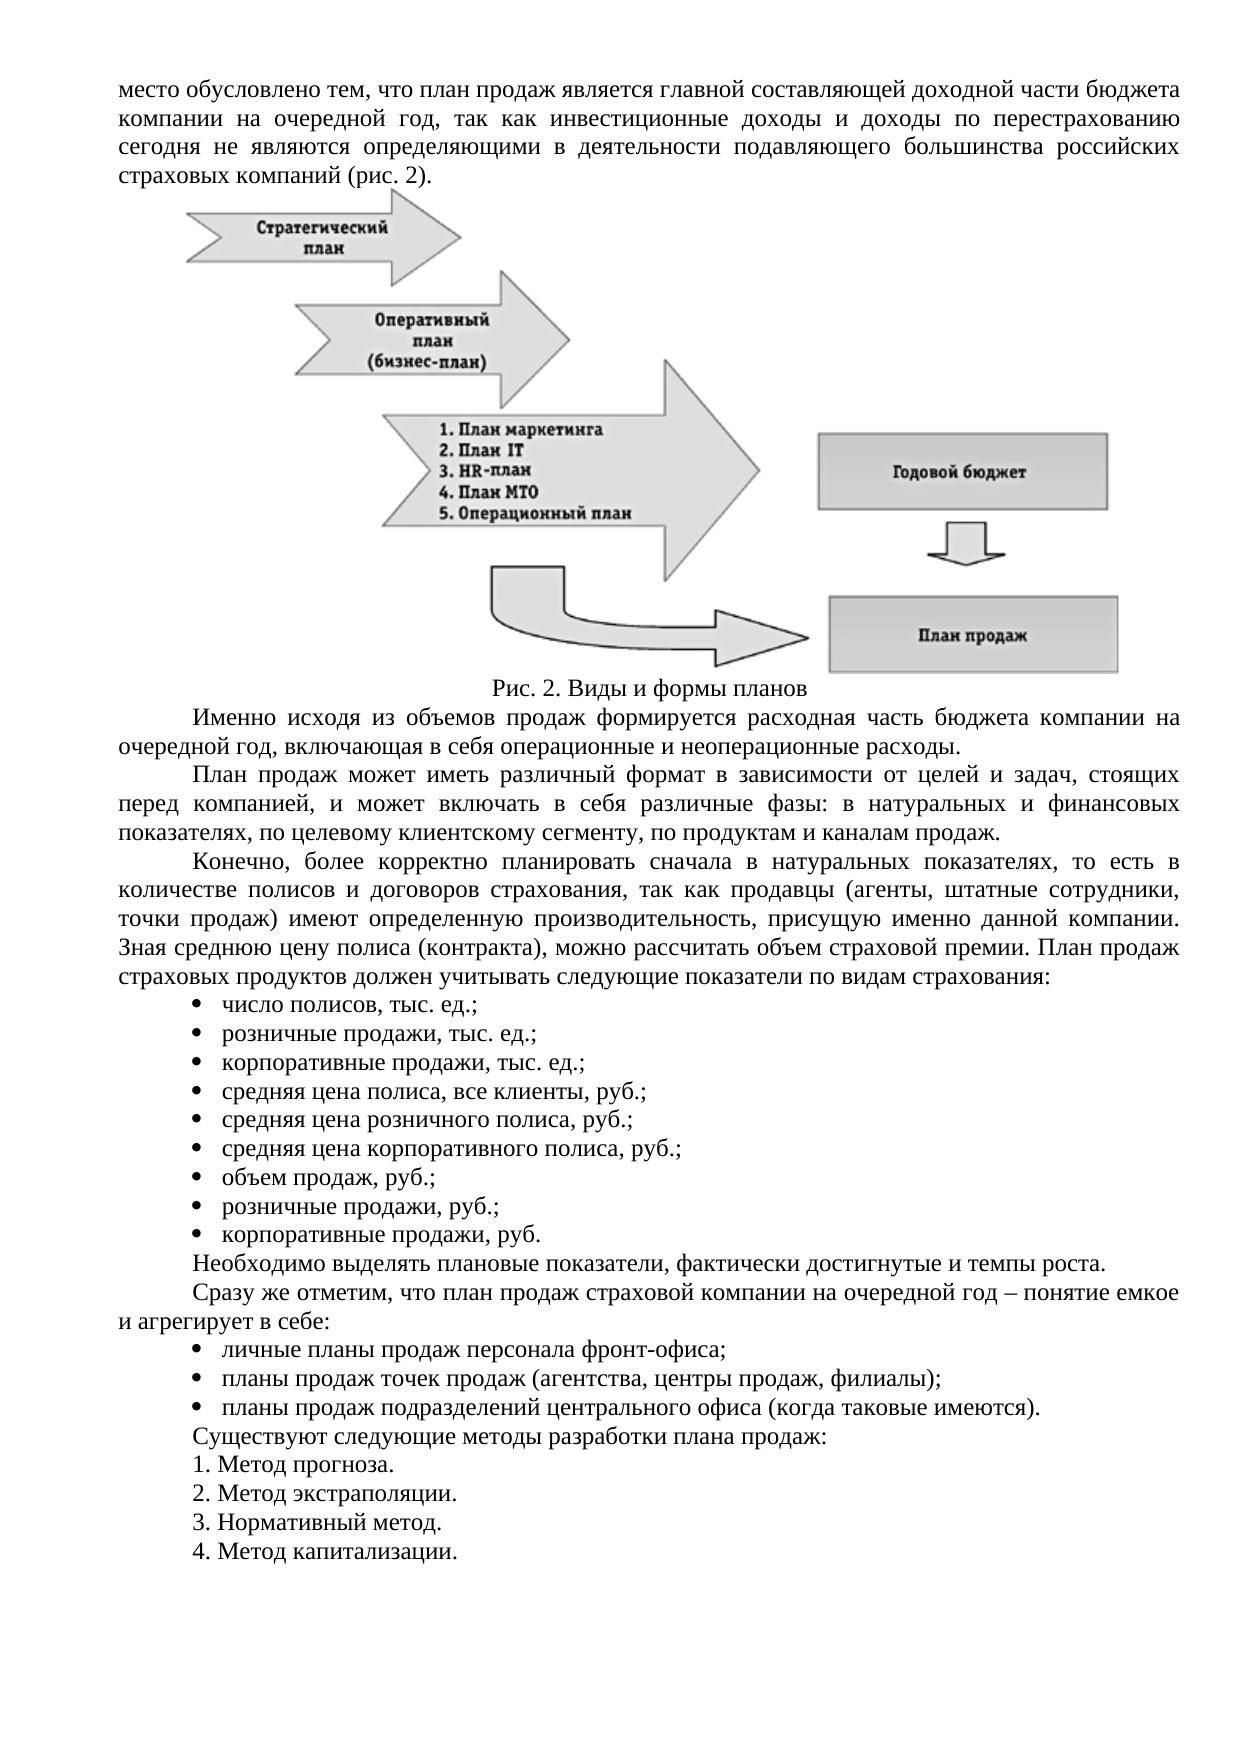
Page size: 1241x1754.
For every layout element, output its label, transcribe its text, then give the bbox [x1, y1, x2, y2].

text Именно исходя из объемов продаж формируется расходная часть бюджета компании на очередной год, включающая в себя операционные и неоперационные расходы. [118, 702, 1181, 759]
list корпоративные продажи, тыс. ед.; [118, 1047, 1181, 1076]
list планы продаж подразделений центрального офиса (когда таковые имеются). [118, 1392, 1181, 1421]
list личные планы продаж персонала фронт-офиса; [118, 1334, 1181, 1363]
list средняя цена розничного полиса, руб.; [118, 1104, 1181, 1133]
list средняя цена полиса, все клиенты, руб.; [118, 1076, 1181, 1104]
text Конечно, более корректно планировать сначала в натуральных показателях, то есть в количестве полисов и договоров страхования, так как продавцы (агенты, штатные сотрудники, точки продаж) имеют определенную производительность, присущую именно данной компании. Зная среднюю цену полиса (контракта), можно рассчитать объем страховой премии. План продаж страховых продуктов должен учитывать следующие показатели по видам страхования: [118, 846, 1181, 989]
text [118, 74, 1181, 189]
list корпоративные продажи, руб. [118, 1219, 1181, 1248]
text Сразу же отметим, что план продаж страховой компании на очередной год – понятие емкое и агрегирует в себе: [118, 1277, 1181, 1334]
text 3. Нормативный метод. [118, 1507, 1181, 1536]
text 2. Метод экстраполяции. [118, 1478, 1181, 1507]
text Рис. 2. Виды и формы планов [118, 673, 1181, 702]
text 4. Метод капитализации. [118, 1536, 1181, 1564]
list планы продаж точек продаж (агентства, центры продаж, филиалы); [118, 1363, 1181, 1392]
list розничные продажи, руб.; [118, 1191, 1181, 1219]
text План продаж может иметь различный формат в зависимости от целей и задач, стоящих перед компанией, и может включать в себя различные фазы: в натуральных и финансовых показателях, по целевому клиентскому сегменту, по продуктам и каналам продаж. [118, 759, 1181, 846]
text 1. Метод прогноза. [118, 1449, 1181, 1478]
text Существуют следующие методы разработки плана продаж: [118, 1421, 1181, 1449]
text Необходимо выделять плановые показатели, фактически достигнутые и темпы роста. [118, 1248, 1181, 1277]
list объем продаж, руб.; [118, 1162, 1181, 1191]
list число полисов, тыс. ед.; [118, 989, 1181, 1018]
picture [181, 188, 1119, 674]
list розничные продажи, тыс. ед.; [118, 1018, 1181, 1047]
list средняя цена корпоративного полиса, руб.; [118, 1133, 1181, 1162]
